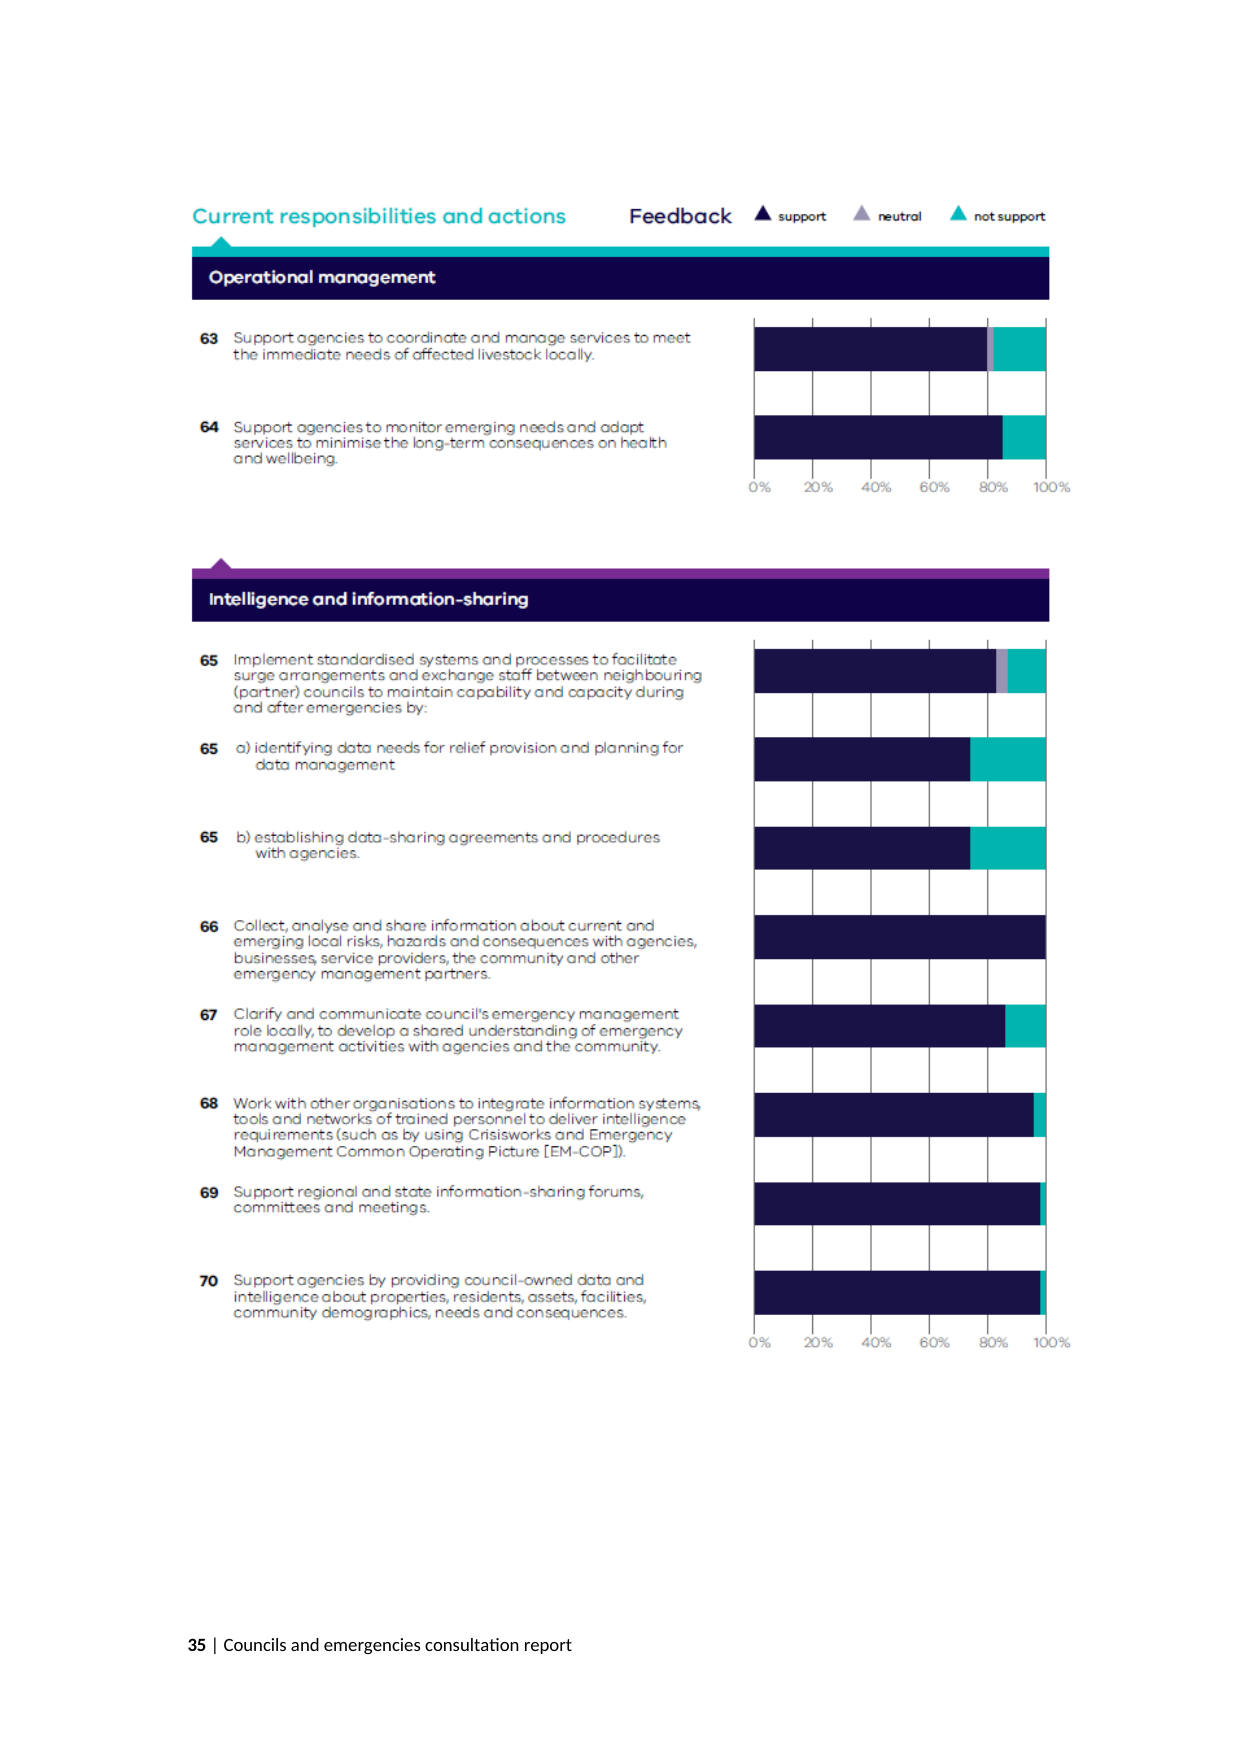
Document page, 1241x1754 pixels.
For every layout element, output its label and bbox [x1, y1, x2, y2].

picture [187, 201, 1078, 1363]
